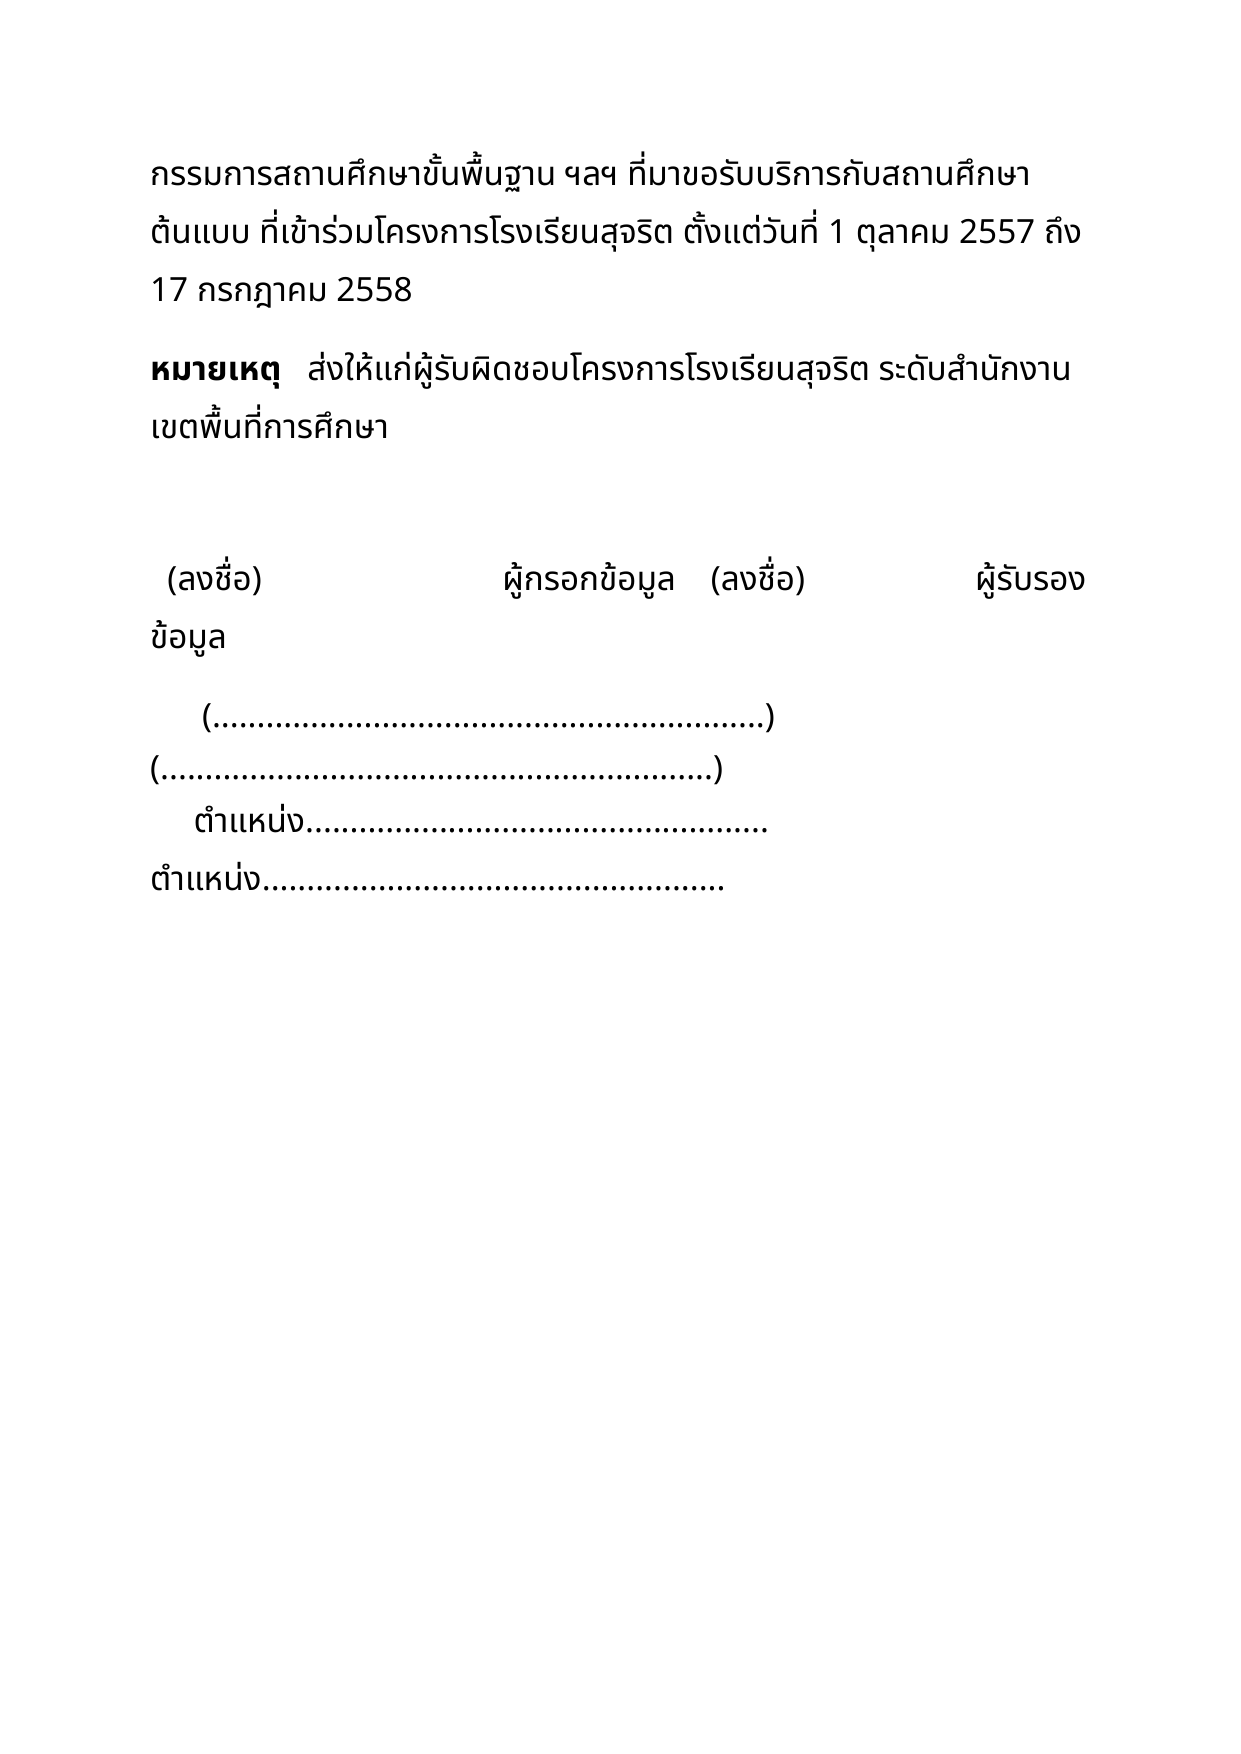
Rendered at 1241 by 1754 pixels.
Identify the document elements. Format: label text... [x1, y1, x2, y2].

text หมายเหตุ ส่งให้แก่ผู้รับผิดชอบโครงการโรงเรียนสุจริต ระดับสำนักงานเขตพื้นที่การศึกษา [150, 345, 1090, 453]
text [150, 150, 1090, 317]
text (..............................................................) (..............................................................) ตำแหน่ง.................................................... ตำแหน่ง.................................................... [150, 692, 1090, 905]
text (ลงชื่อ) ผู้กรอกข้อมูล (ลงชื่อ) ผู้รับรองข้อมูล [150, 555, 1090, 663]
